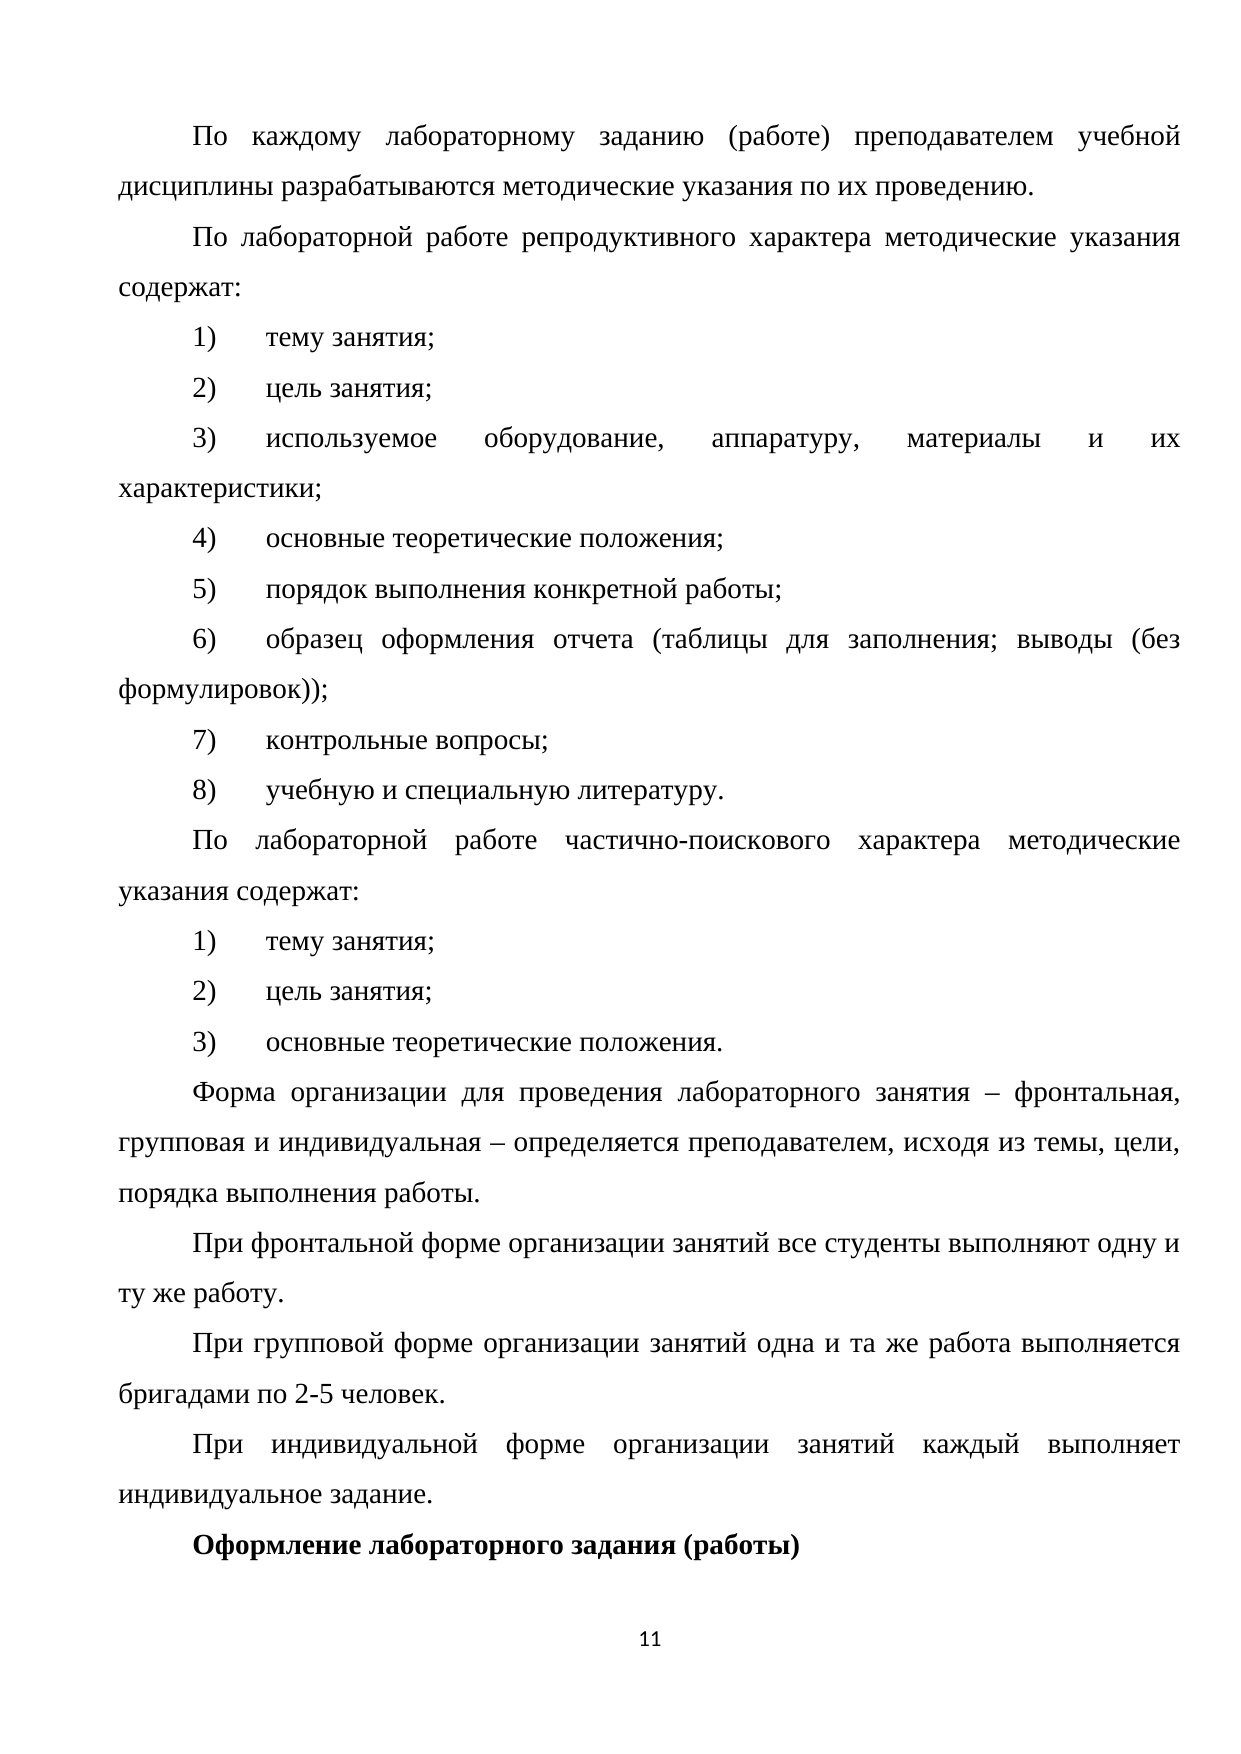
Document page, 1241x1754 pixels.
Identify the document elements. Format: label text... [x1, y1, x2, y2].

text При фронтальной форме организации занятий все студенты выполняют одну и ту же работу. [118, 1225, 1181, 1309]
list цель занятия; [118, 370, 1181, 403]
text При групповой форме организации занятий одна и та же работа выполняется бригадами по 2-5 человек. [118, 1326, 1181, 1409]
list образец оформления отчета (таблицы для заполнения; выводы (без формулировок)); [118, 621, 1181, 705]
list основные теоретические положения. [118, 1024, 1181, 1057]
list цель занятия; [118, 973, 1181, 1007]
list используемое оборудование, аппаратуру, материалы и их характеристики; [118, 420, 1181, 504]
list основные теоретические положения; [118, 521, 1181, 554]
list тему занятия; [118, 319, 1181, 353]
list тему занятия; [118, 923, 1181, 957]
text По лабораторной работе репродуктивного характера методические указания содержат: [118, 219, 1181, 303]
list порядок выполнения конкретной работы; [118, 571, 1181, 604]
text Форма организации для проведения лабораторного занятия – фронтальная, групповая и индивидуальная – определяется преподавателем, исходя из темы, цели, порядка выполнения работы. [118, 1074, 1181, 1208]
text При индивидуальной форме организации занятий каждый выполняет индивидуальное задание. [118, 1426, 1181, 1510]
list учебную и специальную литературу. [118, 772, 1181, 806]
text По каждому лабораторному заданию (работе) преподавателем учебной дисциплины разрабатываются методические указания по их проведению. [118, 118, 1181, 202]
text Оформление лабораторного задания (работы) [118, 1527, 1181, 1560]
text По лабораторной работе частично-поискового характера методические указания содержат: [118, 822, 1181, 906]
list контрольные вопросы; [118, 722, 1181, 755]
